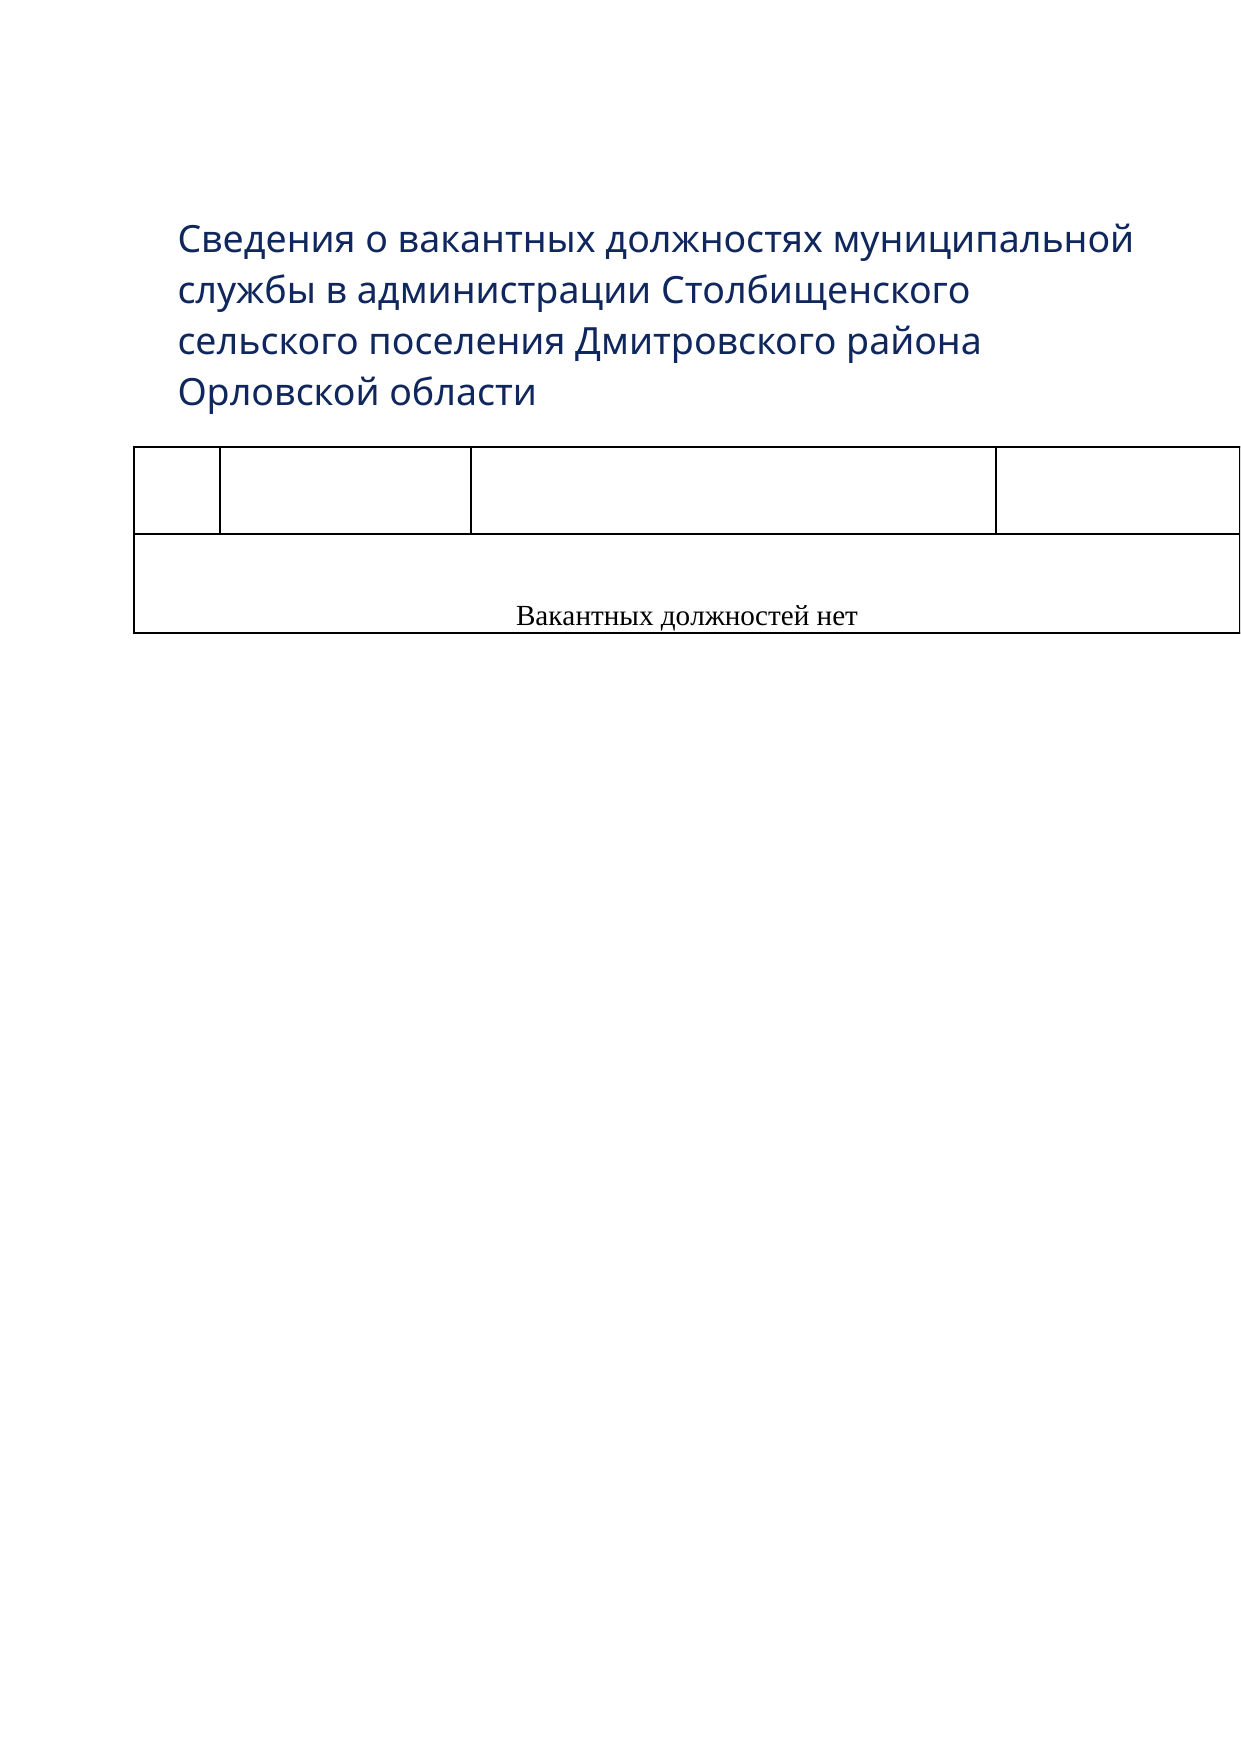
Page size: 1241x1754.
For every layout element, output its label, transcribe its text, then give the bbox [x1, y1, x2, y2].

table_header [221, 448, 470, 533]
table_cell Вакантных должностей нет [135, 535, 1239, 632]
text Сведения о вакантных должностях муниципальной службы в администрации Столбищенского сельского поселения Дмитровского района Орловской области [177, 213, 1152, 417]
table_header [997, 448, 1239, 533]
table_header [472, 448, 995, 533]
table_header [135, 448, 219, 533]
